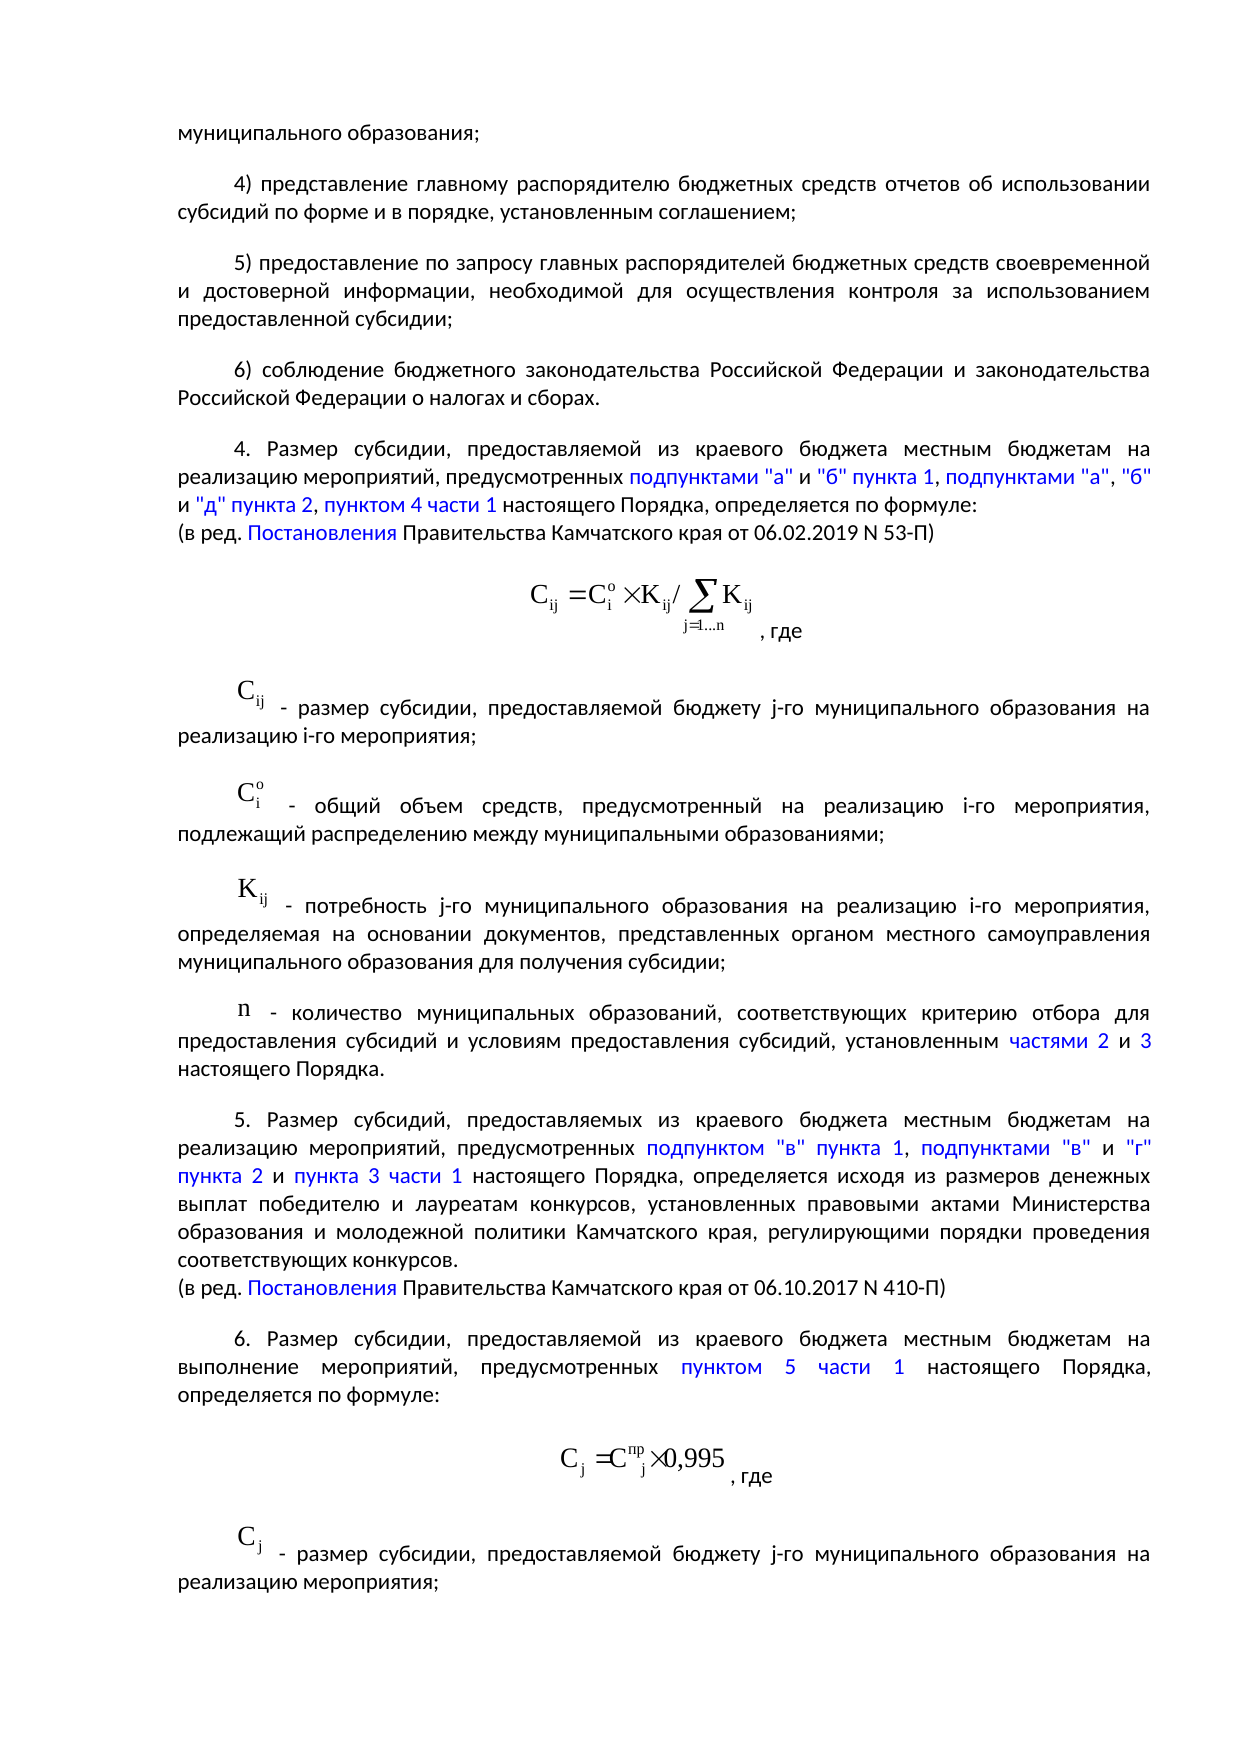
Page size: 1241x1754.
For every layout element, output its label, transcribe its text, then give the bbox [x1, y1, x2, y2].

text , где [177, 1437, 1152, 1489]
text 6) соблюдение бюджетного законодательства Российской Федерации и законодательства Российской Федерации о налогах и сборах. [177, 355, 1152, 411]
text 4. Размер субсидии, предоставляемой из краевого бюджета местным бюджетам на реализацию мероприятий, предусмотренных подпунктами "а" и "б" пункта 1, подпунктами "а", "б" и "д" пункта 2, пунктом 4 части 1 настоящего Порядка, определяется по формуле: [177, 434, 1152, 518]
text 5. Размер субсидий, предоставляемых из краевого бюджета местным бюджетам на реализацию мероприятий, предусмотренных подпунктом "в" пункта 1, подпунктами "в" и "г" пункта 2 и пункта 3 части 1 настоящего Порядка, определяется исходя из размеров денежных выплат победителю и лауреатам конкурсов, установленных правовыми актами Министерства образования и молодежной политики Камчатского края, регулирующими порядки проведения соответствующих конкурсов. [177, 1105, 1152, 1273]
text (в ред. Постановления Правительства Камчатского края от 06.10.2017 N 410-П) [177, 1273, 1152, 1302]
text 4) представление главному распорядителю бюджетных средств отчетов об использовании субсидий по форме и в порядке, установленным соглашением; [177, 169, 1152, 225]
text - потребность j-го муниципального образования на реализацию i-го мероприятия, определяемая на основании документов, представленных органом местного самоуправления муниципального образования для получения субсидии; [177, 870, 1152, 976]
text - общий объем средств, предусмотренный на реализацию i-го мероприятия, подлежащий распределению между муниципальными образованиями; [177, 772, 1152, 847]
text - размер субсидии, предоставляемой бюджету j-го муниципального образования на реализацию мероприятия; [177, 1517, 1152, 1595]
text 6. Размер субсидии, предоставляемой из краевого бюджета местным бюджетам на выполнение мероприятий, предусмотренных пунктом 5 части 1 настоящего Порядка, определяется по формуле: [177, 1324, 1152, 1408]
text - размер субсидии, предоставляемой бюджету j-го муниципального образования на реализацию i-го мероприятия; [177, 672, 1152, 749]
text (в ред. Постановления Правительства Камчатского края от 06.02.2019 N 53-П) [177, 518, 1152, 546]
text , где [177, 574, 1152, 644]
text 5) предоставление по запросу главных распорядителей бюджетных средств своевременной и достоверной информации, необходимой для осуществления контроля за использованием предоставленной субсидии; [177, 248, 1152, 332]
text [177, 118, 1152, 146]
text - количество муниципальных образований, соответствующих критерию отбора для предоставления субсидий и условиям предоставления субсидий, установленным частями 2 и 3 настоящего Порядка. [177, 998, 1152, 1082]
